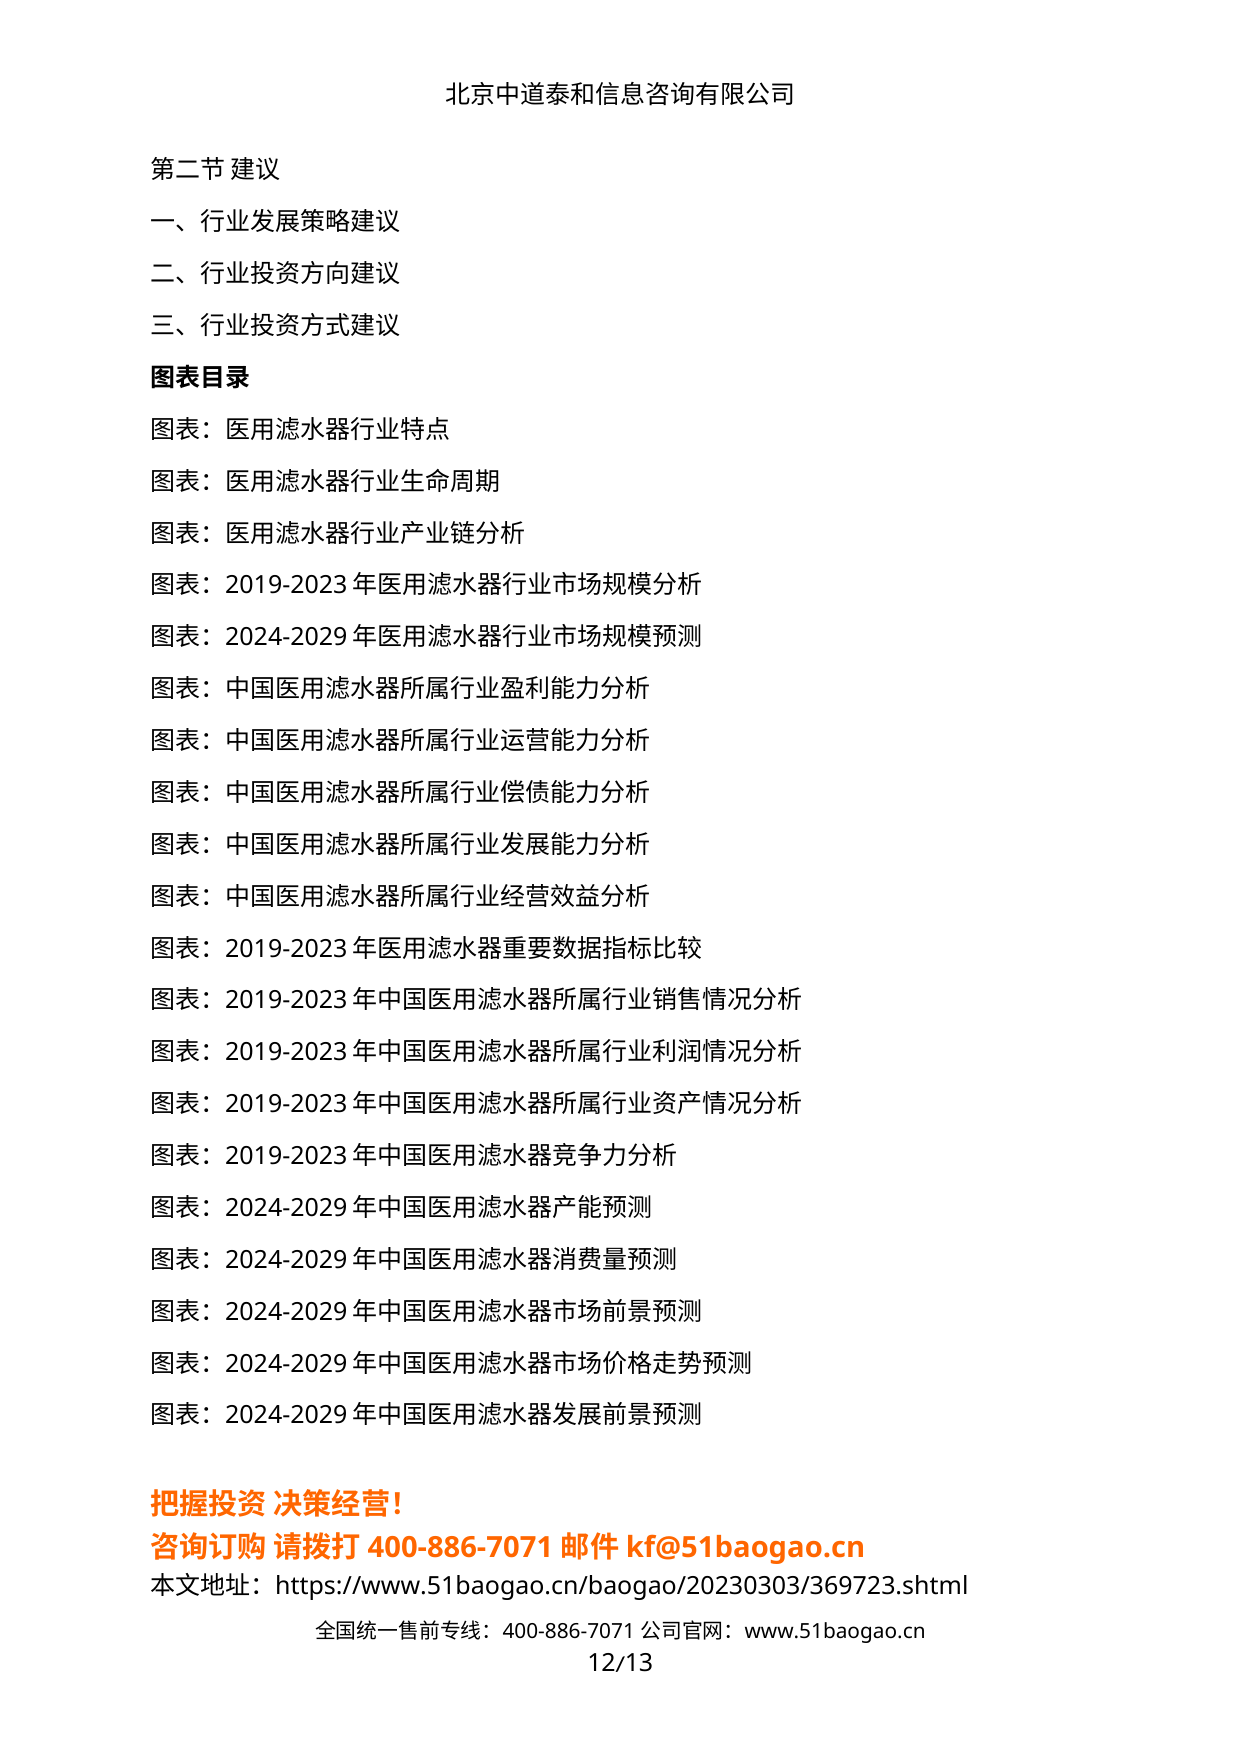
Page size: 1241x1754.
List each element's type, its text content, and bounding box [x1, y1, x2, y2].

text 图表：中国医用滤水器所属行业盈利能力分析 [150, 669, 1090, 705]
text 图表目录 [150, 357, 1090, 394]
text 图表：2019-2023年医用滤水器行业市场规模分析 [150, 565, 1090, 601]
text 一、行业发展策略建议 [150, 202, 1090, 238]
text 把握投资 决策经营！咨询订购 请拨打 400-886-7071 邮件 kf@51baogao.cn本文地址：https://www.51baogao.cn/baogao/20230303/369723.shtml [150, 1447, 1090, 1602]
text 图表：2019-2023年中国医用滤水器所属行业销售情况分析 [150, 980, 1090, 1016]
text 三、行业投资方式建议 [150, 306, 1090, 342]
text 图表：2024-2029年中国医用滤水器消费量预测 [150, 1239, 1090, 1276]
text 第二节 建议 [150, 150, 1090, 186]
text 图表：2019-2023年中国医用滤水器所属行业资产情况分析 [150, 1084, 1090, 1120]
text 图表：中国医用滤水器所属行业偿债能力分析 [150, 772, 1090, 809]
text 图表：中国医用滤水器所属行业经营效益分析 [150, 876, 1090, 912]
text 图表：2024-2029年中国医用滤水器产能预测 [150, 1187, 1090, 1224]
text 图表：2019-2023年医用滤水器重要数据指标比较 [150, 928, 1090, 964]
text 二、行业投资方向建议 [150, 254, 1090, 290]
text 图表：2024-2029年医用滤水器行业市场规模预测 [150, 617, 1090, 653]
text 图表：中国医用滤水器所属行业发展能力分析 [150, 824, 1090, 861]
text 图表：2019-2023年中国医用滤水器竞争力分析 [150, 1136, 1090, 1172]
text 图表：医用滤水器行业特点 [150, 409, 1090, 446]
text 图表：2024-2029年中国医用滤水器发展前景预测 [150, 1395, 1090, 1431]
text 图表：2019-2023年中国医用滤水器所属行业利润情况分析 [150, 1032, 1090, 1068]
text 图表：2024-2029年中国医用滤水器市场前景预测 [150, 1291, 1090, 1327]
text 图表：2024-2029年中国医用滤水器市场价格走势预测 [150, 1343, 1090, 1379]
text 图表：医用滤水器行业生命周期 [150, 461, 1090, 497]
text 图表：中国医用滤水器所属行业运营能力分析 [150, 721, 1090, 757]
text 图表：医用滤水器行业产业链分析 [150, 513, 1090, 549]
